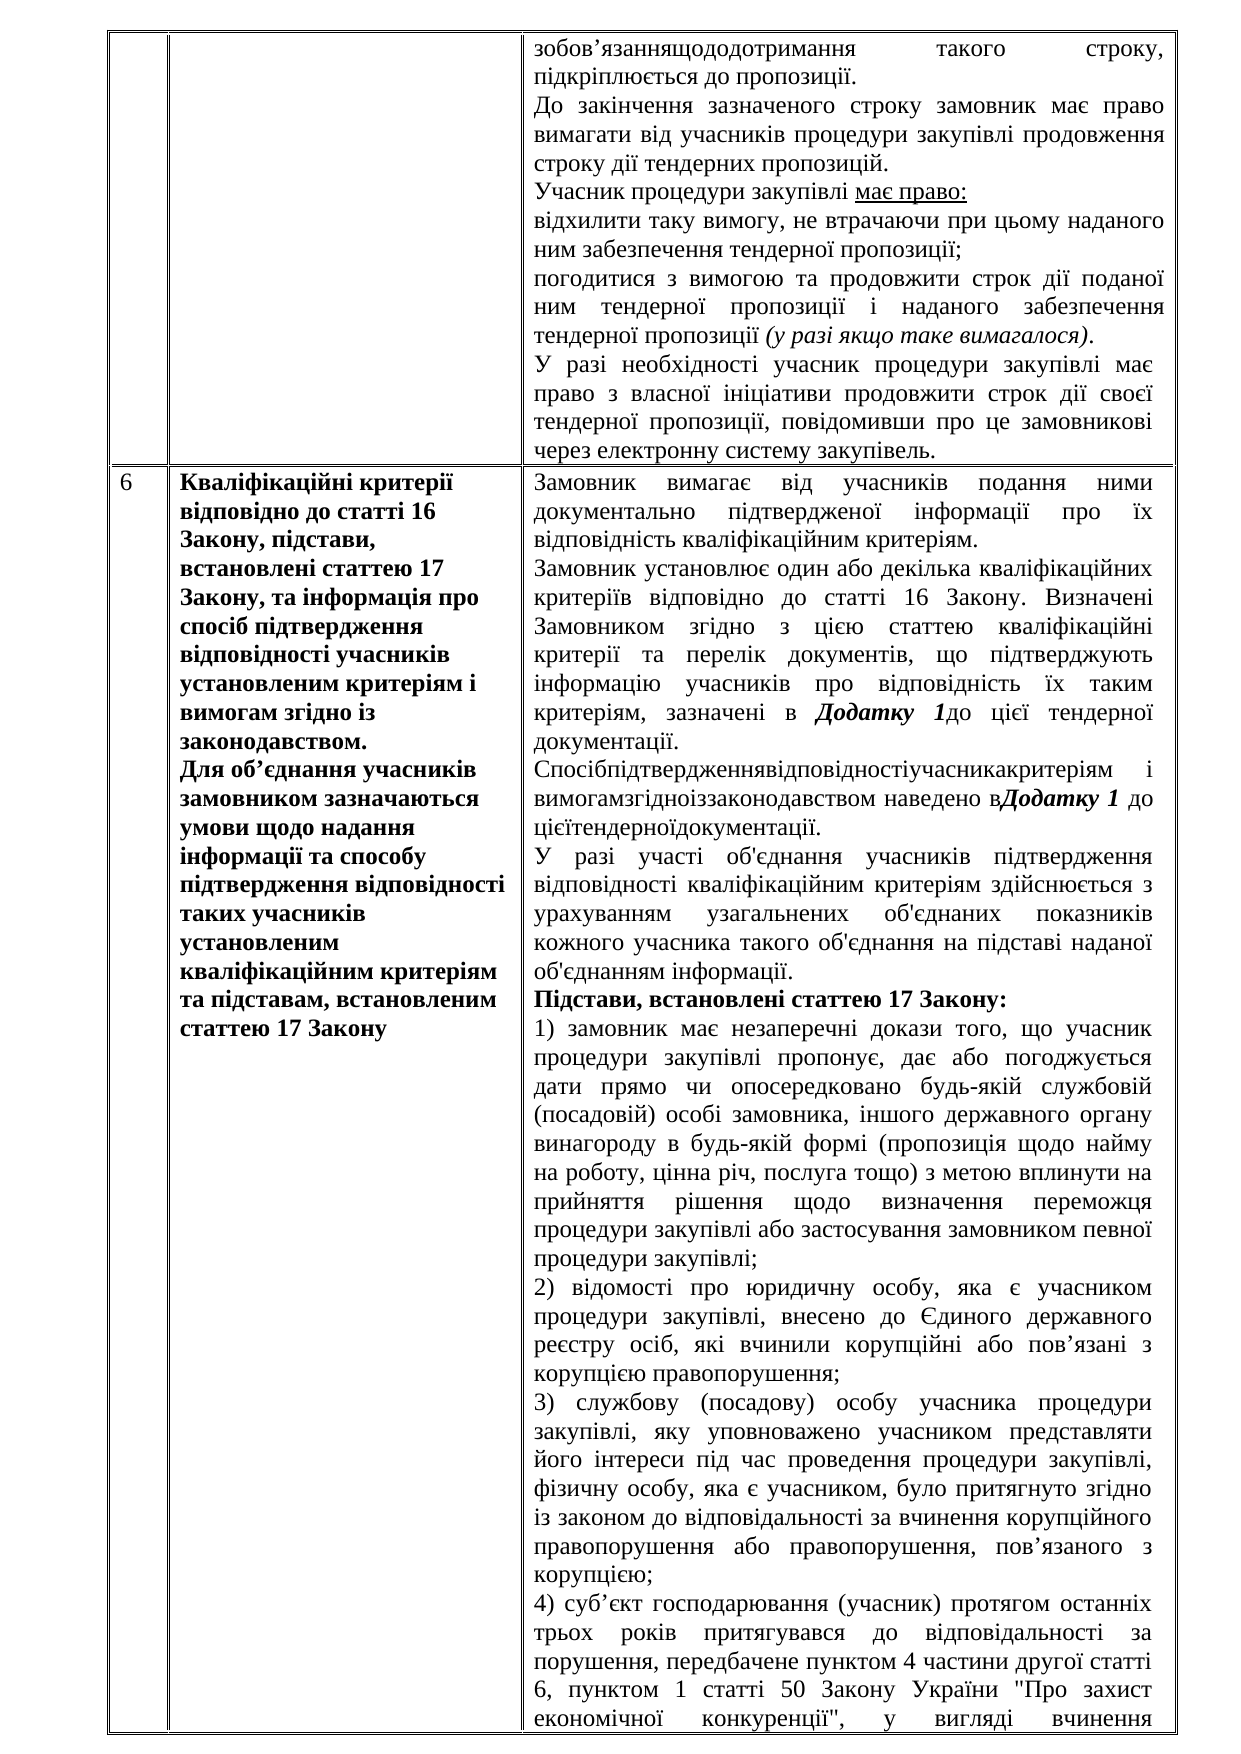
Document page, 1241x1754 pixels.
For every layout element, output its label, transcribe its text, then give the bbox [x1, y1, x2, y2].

table_cell 5 [110, 33, 168, 464]
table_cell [522, 33, 1175, 464]
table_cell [168, 33, 522, 464]
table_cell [522, 464, 1176, 1732]
table_cell 6 [108, 464, 168, 1732]
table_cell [168, 467, 522, 1732]
